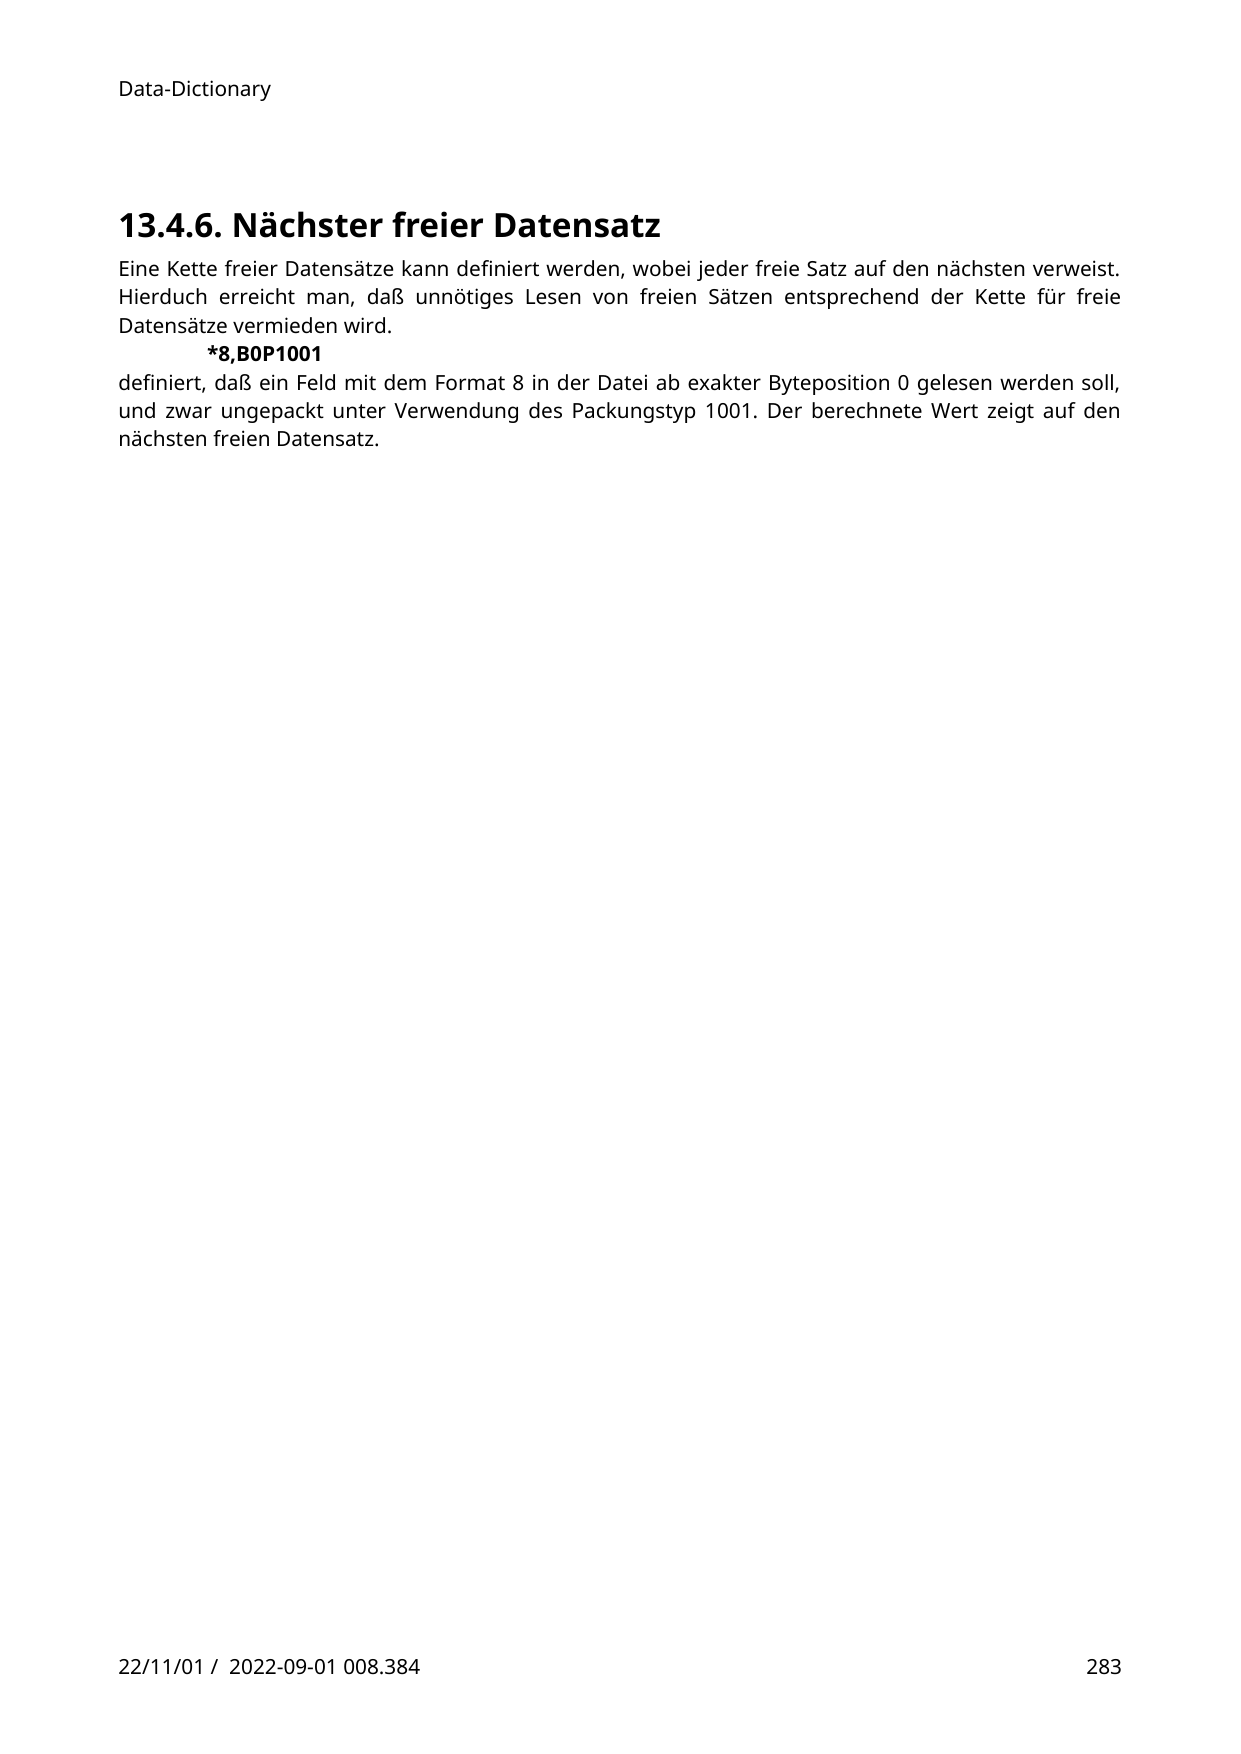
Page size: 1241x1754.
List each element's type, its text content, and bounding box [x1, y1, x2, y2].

text *8,B0P1001 [207, 339, 1122, 368]
text definiert, daß ein Feld mit dem Format 8 in der Datei ab exakter Byteposition 0 gelesen werden soll, und zwar ungepackt unter Verwendung des Packungstyp 1001. Der berechnete Wert zeigt auf den nächsten freien Datensatz. [118, 368, 1122, 453]
text Eine Kette freier Datensätze kann definiert werden, wobei jeder freie Satz auf den nächsten verweist. Hierduch erreicht man, daß unnötiges Lesen von freien Sätzen entsprechend der Kette für freie Datensätze vermieden wird. [118, 254, 1122, 339]
subtitle 13.4.6. Nächster freier Datensatz [118, 202, 1122, 248]
